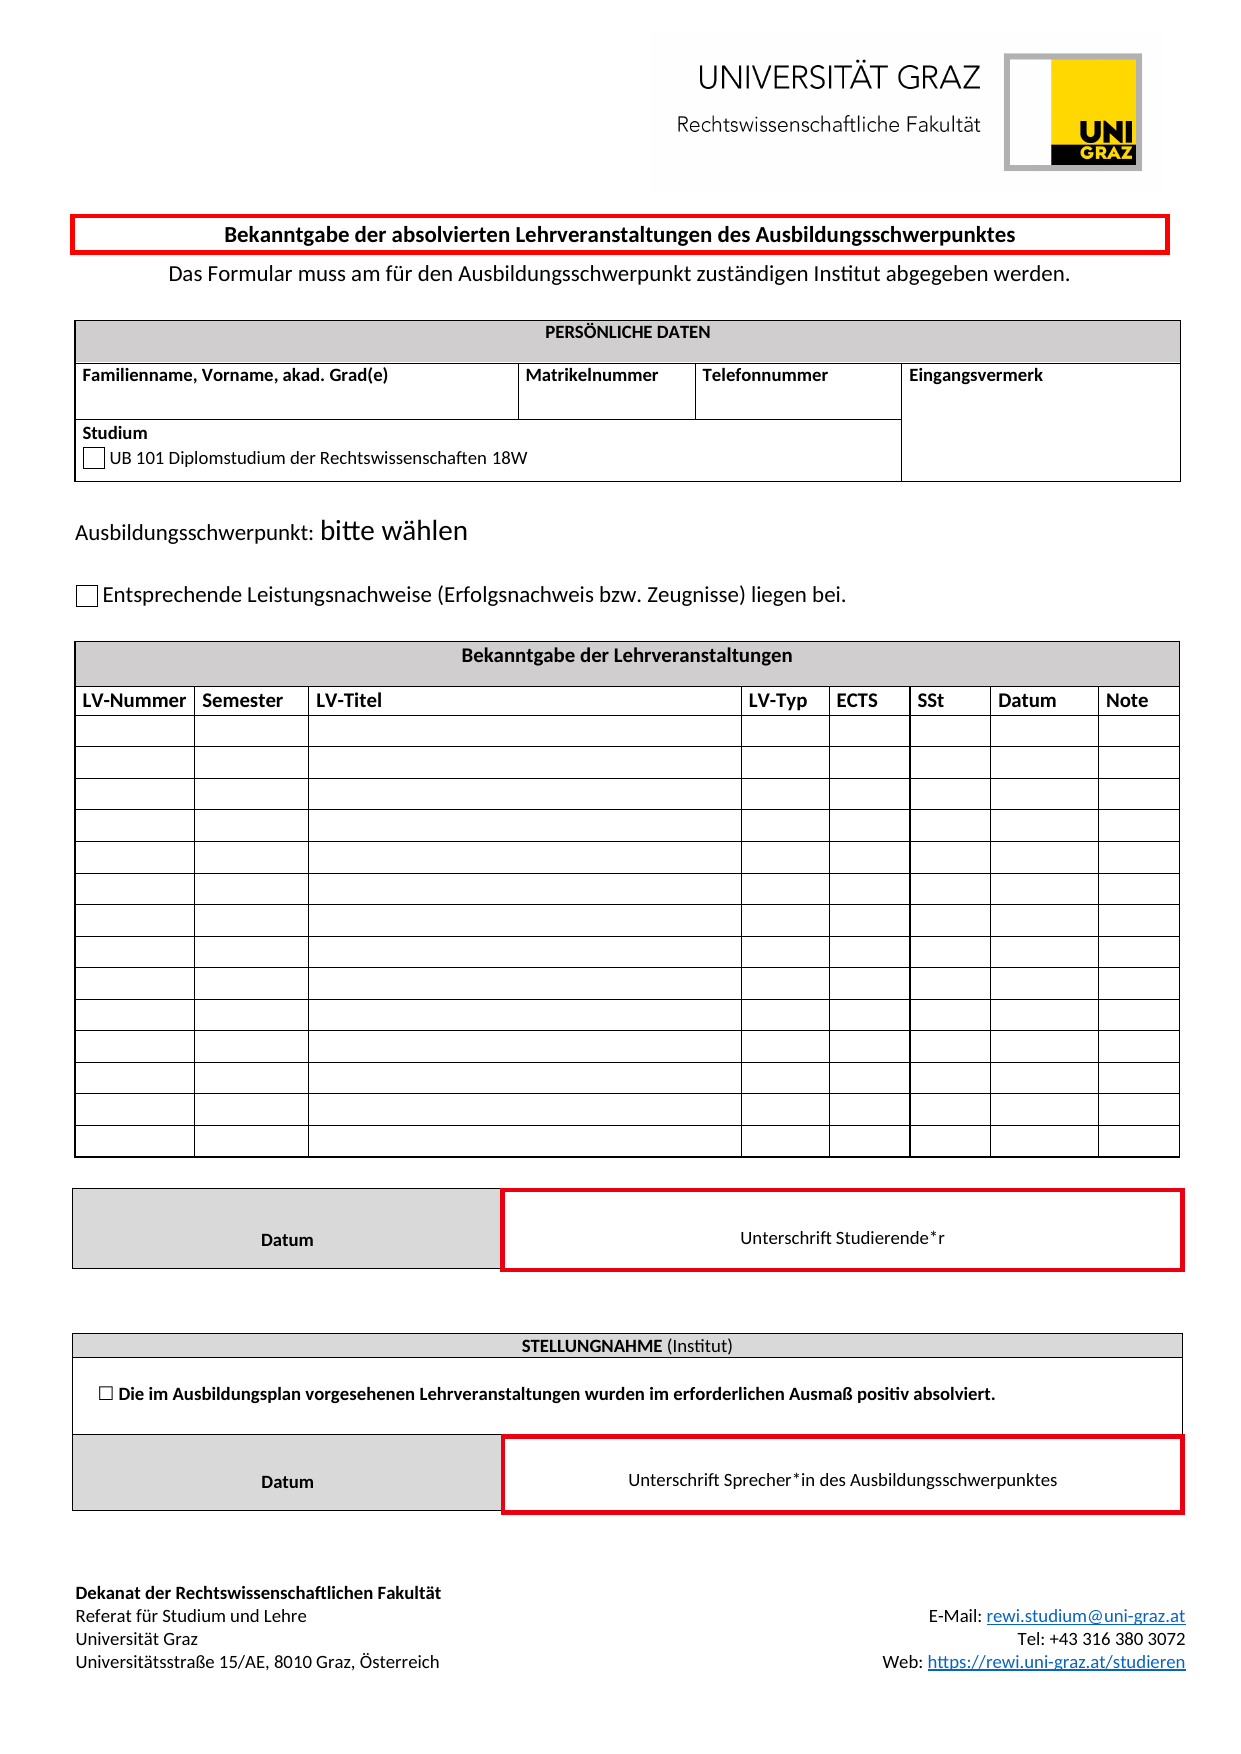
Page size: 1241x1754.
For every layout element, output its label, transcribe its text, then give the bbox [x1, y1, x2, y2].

table_cell [76, 1094, 194, 1125]
table_cell [830, 747, 909, 778]
table_cell [1099, 937, 1179, 967]
table_cell [911, 842, 990, 872]
table_cell [742, 810, 829, 841]
text Entsprechende Leistungsnachweise (Erfolgsnachweis bzw. Zeugnisse) liegen bei. [75, 580, 1165, 608]
table_cell [309, 1063, 741, 1093]
table_cell Unterschrift Sprecher*in des Ausbildungsschwerpunktes [505, 1439, 1180, 1510]
table_cell [991, 842, 1098, 872]
table_cell Matrikelnummer [519, 364, 695, 419]
table_cell Eingangsvermerk [902, 364, 1180, 481]
table_cell [991, 1031, 1098, 1062]
table_cell [991, 1094, 1098, 1125]
table_cell [911, 1126, 990, 1156]
table_cell Datum [991, 687, 1098, 714]
table_cell [1099, 1126, 1179, 1156]
table_cell [742, 779, 829, 809]
table_cell [830, 810, 909, 841]
text Bekanntgabe der absolvierten Lehrveranstaltungen des Ausbildungsschwerpunktes [75, 218, 1165, 250]
table_cell [911, 747, 990, 778]
table_cell [742, 905, 829, 936]
table_cell [742, 716, 829, 746]
table_cell [830, 1094, 909, 1125]
table_cell [911, 1063, 990, 1093]
table_header Unterschrift Studierende*r [505, 1192, 1180, 1268]
table_cell [991, 937, 1098, 967]
table_cell [1099, 1063, 1179, 1093]
table_cell [830, 1063, 909, 1093]
table_cell [309, 1000, 741, 1030]
table_cell [195, 905, 308, 936]
table_cell [911, 874, 990, 904]
table_cell [309, 905, 741, 936]
text Ausbildungsschwerpunkt: [75, 512, 1165, 547]
table_cell [991, 968, 1098, 999]
table_cell [76, 810, 194, 841]
table_cell [830, 905, 909, 936]
table_cell [1099, 874, 1179, 904]
table_cell [76, 1031, 194, 1062]
table_cell [309, 874, 741, 904]
table_cell [195, 968, 308, 999]
table_cell [309, 968, 741, 999]
table_cell [1099, 716, 1179, 746]
table_cell [830, 1126, 909, 1156]
table_cell [309, 779, 741, 809]
table_cell [76, 716, 194, 746]
table_cell [991, 1126, 1098, 1156]
table_cell [991, 1000, 1098, 1030]
table_cell [1099, 1000, 1179, 1030]
picture [648, 29, 1161, 192]
table_cell [1099, 842, 1179, 872]
table_cell Semester [195, 687, 308, 714]
table_cell [76, 905, 194, 936]
table_cell [76, 1000, 194, 1030]
table_cell LV-Titel [309, 687, 741, 714]
table_cell [991, 810, 1098, 841]
table_cell [911, 905, 990, 936]
table_cell LV-Typ [742, 687, 829, 714]
table_cell [195, 747, 308, 778]
table_cell [195, 842, 308, 872]
table_cell [309, 1126, 741, 1156]
table_cell [309, 747, 741, 778]
table_cell ECTS [830, 687, 909, 714]
table_cell [991, 779, 1098, 809]
table_cell [742, 1000, 829, 1030]
table_cell [195, 716, 308, 746]
table_cell [1099, 905, 1179, 936]
table_cell [309, 937, 741, 967]
table_cell [911, 1031, 990, 1062]
table_cell Datum [73, 1435, 501, 1510]
table_cell [830, 937, 909, 967]
table_cell [195, 779, 308, 809]
table_cell [195, 1000, 308, 1030]
table_cell [742, 874, 829, 904]
table_cell [76, 779, 194, 809]
table_header PERSÖNLICHE DATEN [76, 321, 1180, 362]
table_cell [742, 937, 829, 967]
table_cell [991, 1063, 1098, 1093]
table_cell [830, 1031, 909, 1062]
table_cell [742, 747, 829, 778]
table_cell Note [1099, 687, 1179, 714]
table_cell [991, 716, 1098, 746]
table_cell Studium UB 101 Diplomstudium der Rechtswissenschaften 18W [76, 420, 901, 481]
table_cell [830, 968, 909, 999]
table_cell [742, 1031, 829, 1062]
table_cell [309, 716, 741, 746]
table_cell [911, 937, 990, 967]
table_cell [1099, 1031, 1179, 1062]
table_cell [309, 1031, 741, 1062]
table_cell [195, 810, 308, 841]
table_cell [76, 968, 194, 999]
table_cell [742, 842, 829, 872]
table_cell [830, 779, 909, 809]
table_cell [76, 874, 194, 904]
table_cell [76, 842, 194, 872]
table_cell [1099, 779, 1179, 809]
table_cell [195, 874, 308, 904]
table_cell [991, 747, 1098, 778]
table_cell [742, 1063, 829, 1093]
table_header Datum [73, 1189, 500, 1268]
table_cell [830, 874, 909, 904]
table_cell [195, 1031, 308, 1062]
table_cell [911, 1000, 990, 1030]
table_cell [76, 747, 194, 778]
table_cell Die im Ausbildungsplan vorgesehenen Lehrveranstaltungen wurden im erforderlichen Ausmaß positiv absolviert. [73, 1358, 1182, 1434]
table_cell [195, 937, 308, 967]
table_header Bekanntgabe der Lehrveranstaltungen [76, 642, 1179, 686]
table_cell [195, 1063, 308, 1093]
table_cell [911, 1094, 990, 1125]
table_cell [76, 1126, 194, 1156]
text Das Formular muss am für den Ausbildungsschwerpunkt zuständigen Institut abgegeben werden. [75, 259, 1165, 287]
table_cell [830, 1000, 909, 1030]
table_cell [76, 1063, 194, 1093]
table_cell [309, 842, 741, 872]
table_cell [195, 1126, 308, 1156]
table_cell Telefonnummer [696, 364, 901, 419]
table_cell [1099, 747, 1179, 778]
table_cell [911, 779, 990, 809]
table_cell Familienname, Vorname, akad. Grad(e) [76, 364, 518, 419]
table_cell [830, 716, 909, 746]
table_cell [742, 1094, 829, 1125]
table_cell [830, 842, 909, 872]
table_cell [309, 1094, 741, 1125]
table_cell [309, 810, 741, 841]
table_cell [742, 1126, 829, 1156]
table_cell [911, 810, 990, 841]
table_cell LV-Nummer [76, 687, 194, 714]
table_cell [911, 716, 990, 746]
table_cell [1099, 810, 1179, 841]
table_cell [911, 968, 990, 999]
table_cell SSt [911, 687, 990, 714]
table_cell [1099, 1094, 1179, 1125]
table_cell [991, 874, 1098, 904]
table_cell [991, 905, 1098, 936]
table_header STELLUNGNAHME (Institut) [73, 1334, 1182, 1357]
table_cell [76, 937, 194, 967]
table_cell [742, 968, 829, 999]
table_cell [1099, 968, 1179, 999]
table_cell [195, 1094, 308, 1125]
